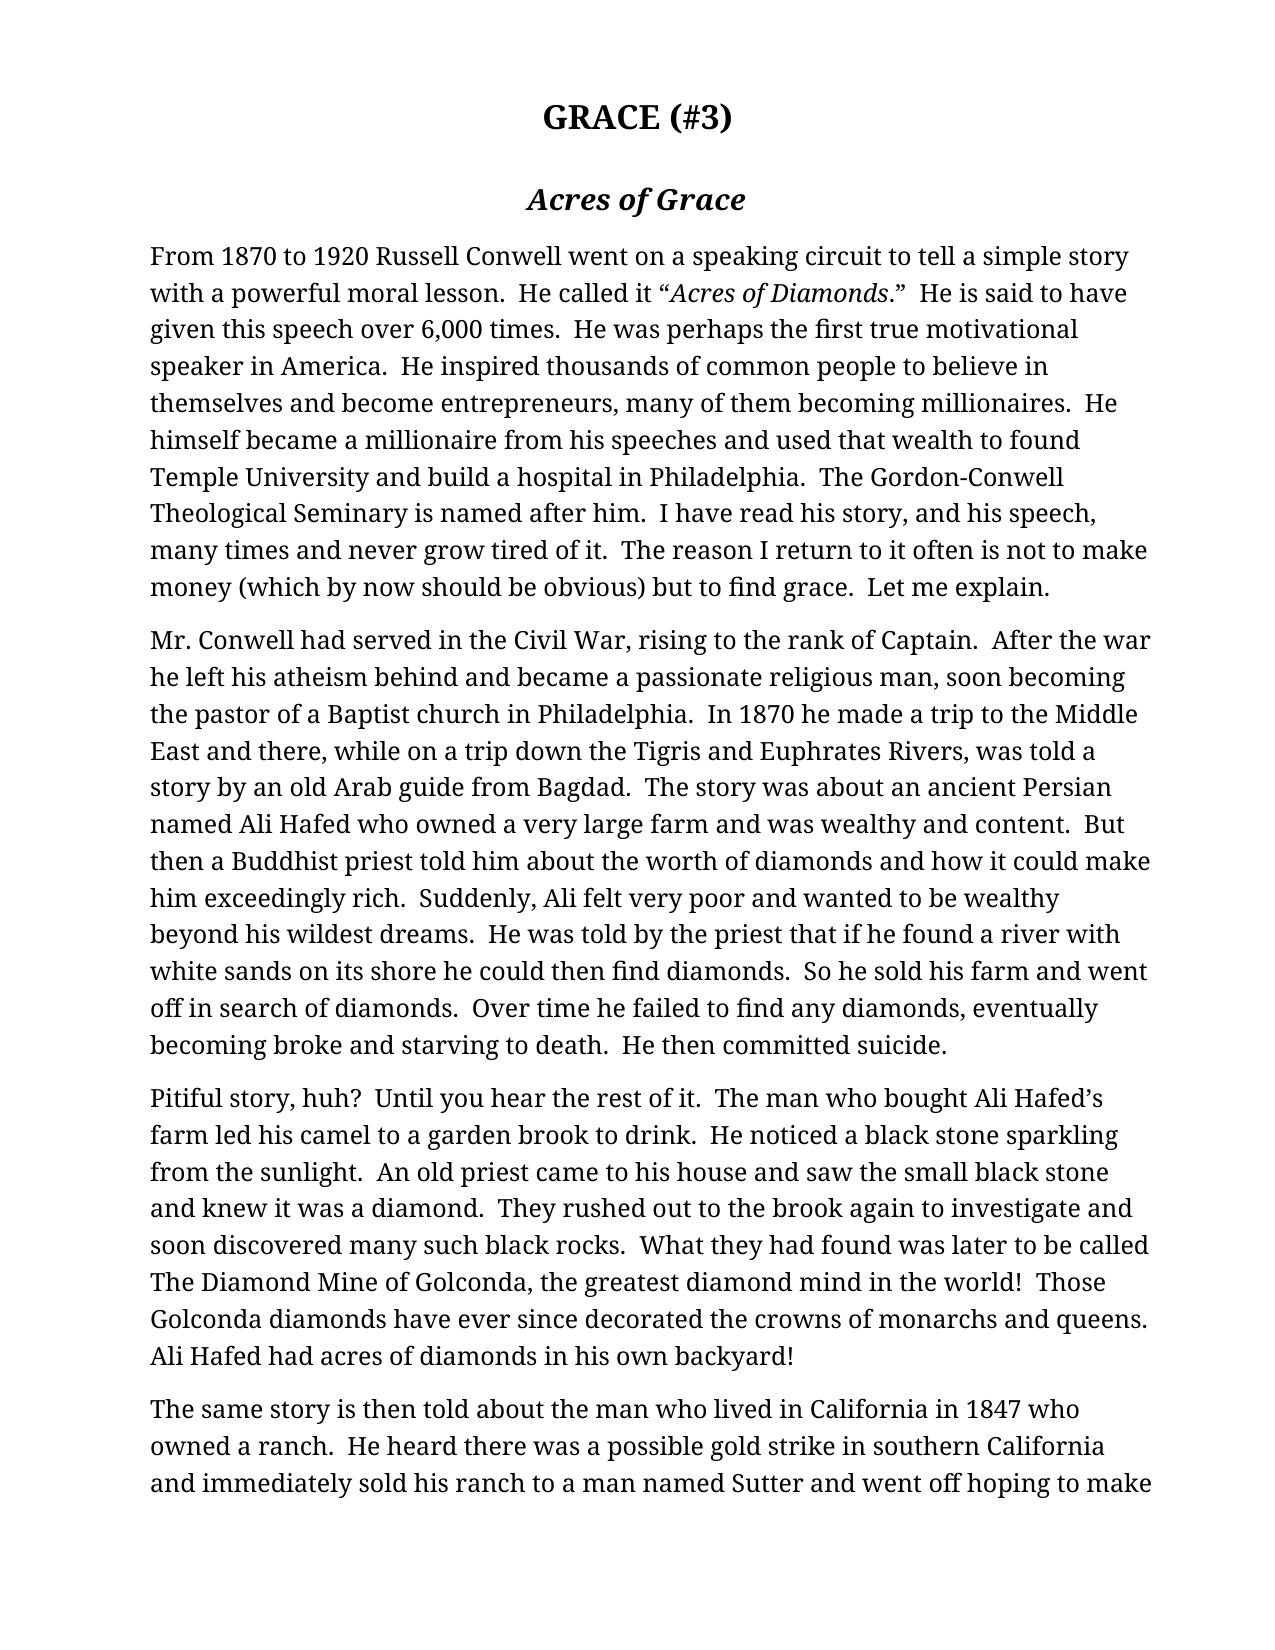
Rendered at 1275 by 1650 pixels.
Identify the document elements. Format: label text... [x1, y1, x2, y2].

text GRACE (#3) Acres of Grace [150, 94, 1125, 219]
text Mr. Conwell had served in the Civil War, rising to the rank of Captain. After the war he left his atheism behind and became a passionate religious man, soon becoming the pastor of a Baptist church in Philadelphia. In 1870 he made a trip to the Middle East and there, while on a trip down the Tigris and Euphrates Rivers, was told a story by an old Arab guide from Bagdad. The story was about an ancient Persian named Ali Hafed who owned a very large farm and was wealthy and content. But then a Buddhist priest told him about the worth of diamonds and how it could make him exceedingly rich. Suddenly, Ali felt very poor and wanted to be wealthy beyond his wildest dreams. He was told by the priest that if he found a river with white sands on its shore he could then find diamonds. So he sold his farm and went off in search of diamonds. Over time he failed to find any diamonds, eventually becoming broke and starving to death. He then committed suicide. [150, 623, 1153, 1061]
text From 1870 to 1920 Russell Conwell went on a speaking circuit to tell a simple story with a powerful moral lesson. He called it “Acres of Diamonds.” He is said to have given this speech over 6,000 times. He was perhaps the first true motivational speaker in America. He inspired thousands of common people to believe in themselves and become entrepreneurs, many of them becoming millionaires. He himself became a millionaire from his speeches and used that wealth to found Temple University and build a hospital in Philadelphia. The Gordon-Conwell Theological Seminary is named after him. I have read his story, and his speech, many times and never grow tired of it. The reason I return to it often is not to make money (which by now should be obvious) but to find grace. Let me explain. [150, 238, 1153, 603]
text Pitiful story, huh? Until you hear the rest of it. The man who bought Ali Hafed’s farm led his camel to a garden brook to drink. He noticed a black stone sparkling from the sunlight. An old priest came to his house and saw the small black stone and knew it was a diamond. They rushed out to the brook again to investigate and soon discovered many such black rocks. What they had found was later to be called The Diamond Mine of Golconda, the greatest diamond mind in the world! Those Golconda diamonds have ever since decorated the crowns of monarchs and queens. Ali Hafed had acres of diamonds in his own backyard! [150, 1081, 1153, 1372]
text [150, 1392, 1153, 1499]
